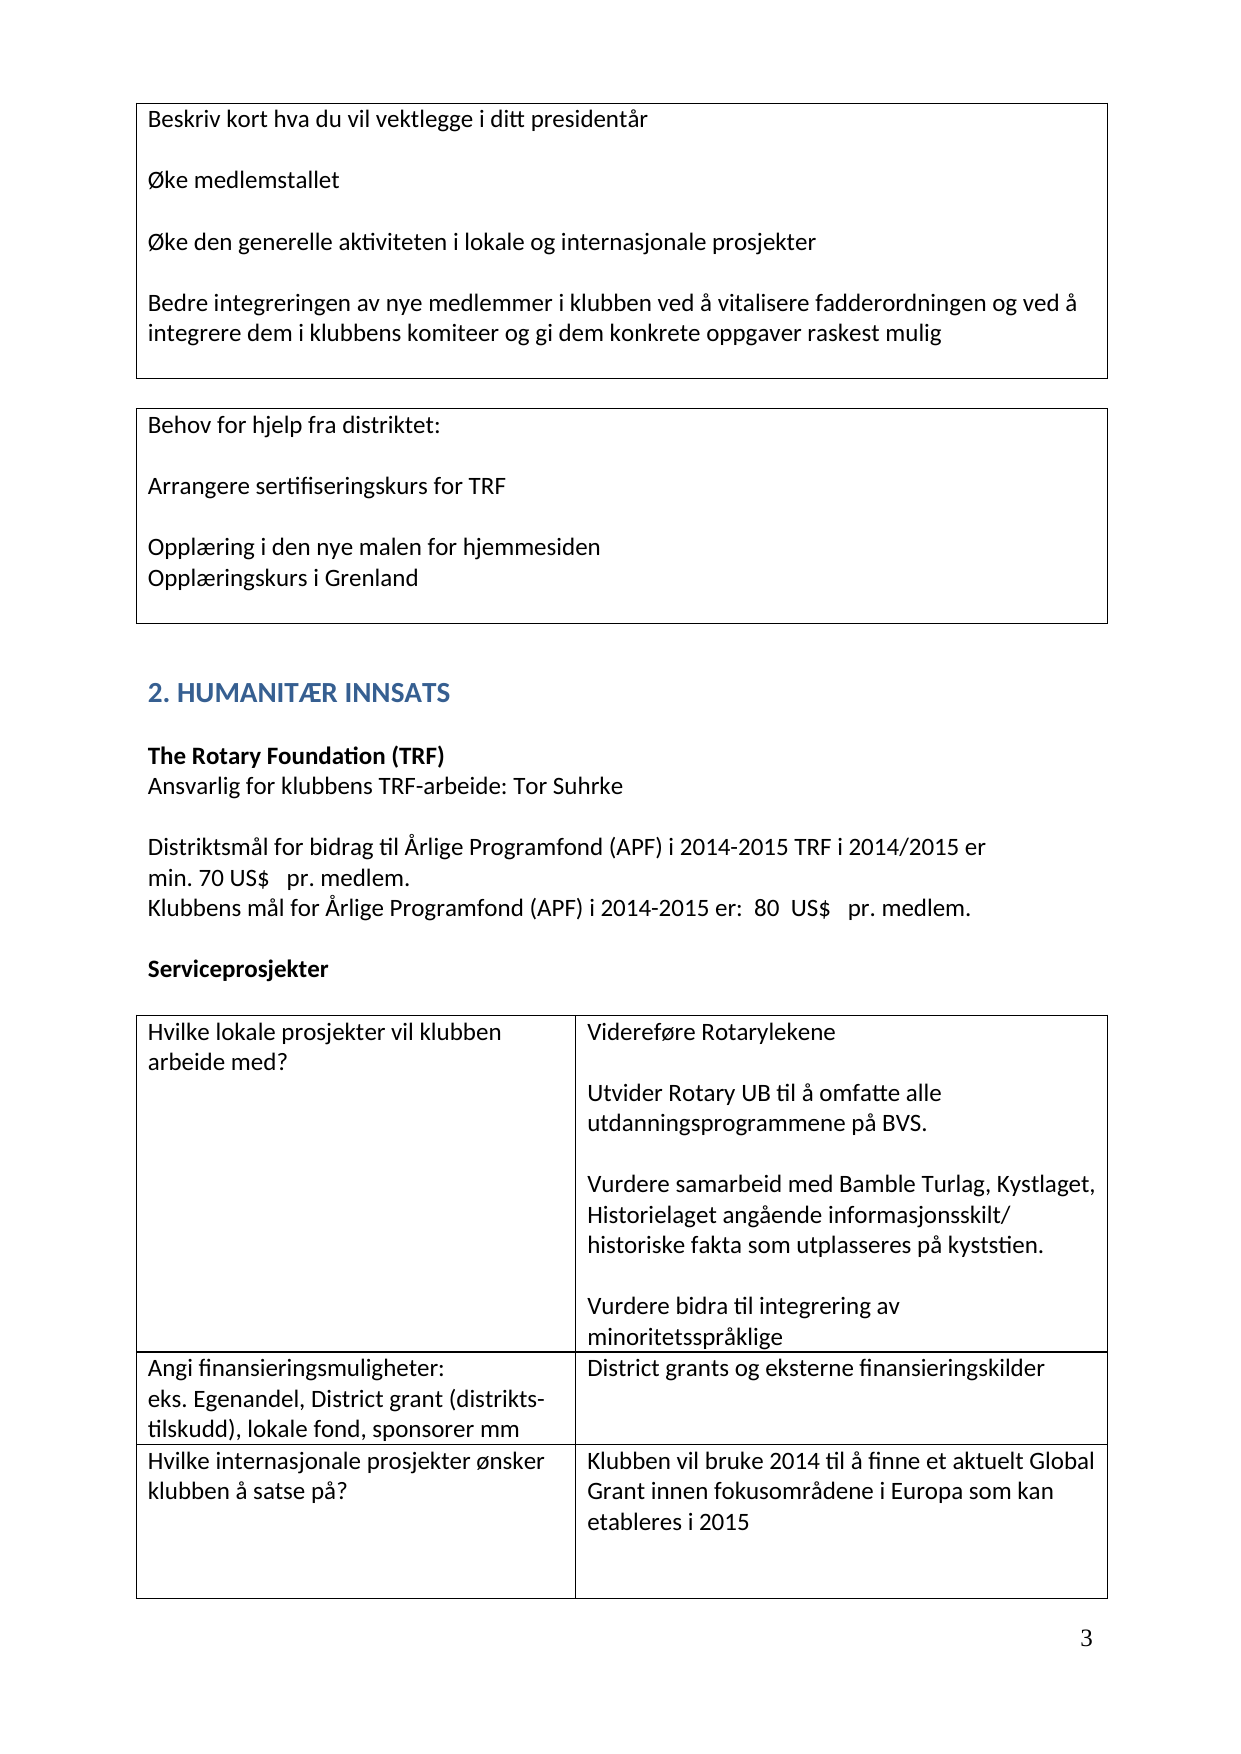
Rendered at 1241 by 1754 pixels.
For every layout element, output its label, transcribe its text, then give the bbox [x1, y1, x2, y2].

text The Rotary Foundation (TRF) [148, 740, 1093, 770]
table_header Hvilke lokale prosjekter vil klubben arbeide med? [137, 1016, 575, 1351]
text Distriktsmål for bidrag til Årlige Programfond (APF) i 2014-2015 TRF i 2014/2015 er [148, 831, 1093, 862]
table_cell District grants og eksterne finansieringskilder [576, 1353, 1107, 1444]
text Serviceprosjekter [148, 953, 1093, 984]
table_header Videreføre Rotarylekene Utvider Rotary UB til å omfatte alle utdanningsprogrammene på BVS. Vurdere samarbeid med Bamble Turlag, Kystlaget, Historielaget angående informasjonsskilt/ historiske fakta som utplasseres på kyststien. Vurdere bidra til integrering av minoritetsspråklige [576, 1016, 1107, 1351]
table_cell Hvilke internasjonale prosjekter ønsker klubben å satse på? [137, 1445, 575, 1598]
subtitle 2. HUMANITÆR INNSATS [148, 674, 1093, 709]
text Ansvarlig for klubbens TRF-arbeide: Tor Suhrke [148, 770, 1093, 801]
text Klubbens mål for Årlige Programfond (APF) i 2014-2015 er: 80 US$ pr. medlem. [148, 892, 1093, 923]
table_header Beskriv kort hva du vil vektlegge i ditt presidentår Øke medlemstallet Øke den generelle aktiviteten i lokale og internasjonale prosjekter Bedre integreringen av nye medlemmer i klubben ved å vitalisere fadderordningen og ved å integrere dem i klubbens komiteer og gi dem konkrete oppgaver raskest mulig [137, 104, 1107, 378]
table_cell Klubben vil bruke 2014 til å finne et aktuelt Global Grant innen fokusområdene i Europa som kan etableres i 2015 [576, 1445, 1107, 1598]
table_cell Angi finansieringsmuligheter: eks. Egenandel, District grant (distrikts-tilskudd), lokale fond, sponsorer mm [137, 1353, 575, 1444]
text min. 70 US$ pr. medlem. [148, 862, 1093, 892]
table_header Behov for hjelp fra distriktet: Arrangere sertifiseringskurs for TRF Opplæring i den nye malen for hjemmesiden Opplæringskurs i Grenland [137, 409, 1107, 623]
